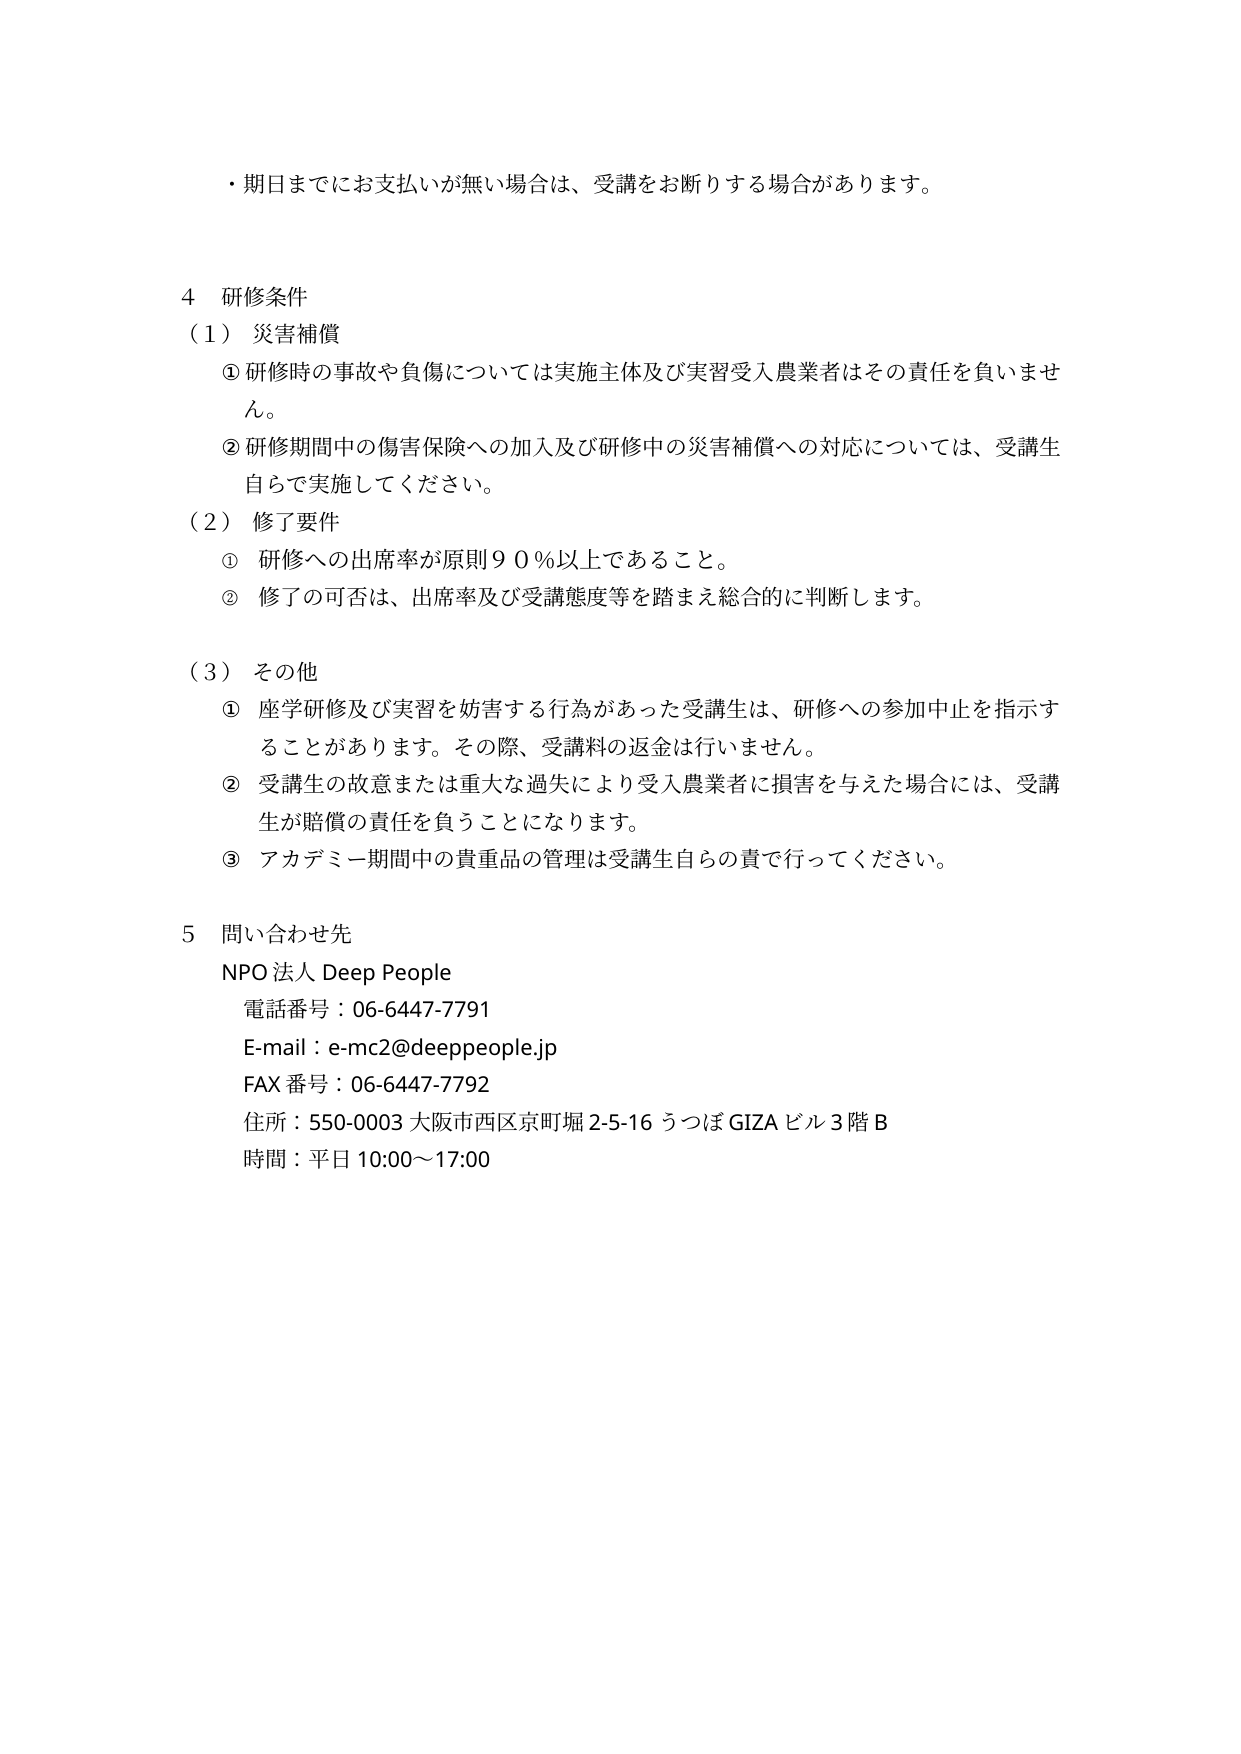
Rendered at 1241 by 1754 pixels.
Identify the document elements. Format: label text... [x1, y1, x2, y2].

list 修了要件 [177, 502, 1063, 539]
list 受講生の故意または重大な過失により受入農業者に損害を与えた場合には、受講生が賠償の責任を負うことになります。 [221, 764, 1063, 839]
text ②研修期間中の傷害保険への加入及び研修中の災害補償への対応については、受講生自らで実施してください。 [221, 427, 1063, 502]
list アカデミー期間中の貴重品の管理は受講生自らの責で行ってください。 [221, 839, 1063, 877]
text NPO法人 Deep People [177, 952, 1063, 989]
text 電話番号：06-6447-7791 [177, 989, 1063, 1027]
list 災害補償 [177, 314, 1063, 352]
list 研修への出席率が原則９０％以上であること。 [221, 539, 1063, 577]
text ４ 研修条件 [177, 277, 1063, 314]
list その他 [177, 652, 1063, 689]
list 座学研修及び実習を妨害する行為があった受講生は、研修への参加中止を指示することがあります。その際、受講料の返金は行いません。 [221, 689, 1063, 764]
text FAX番号：06-6447-7792 [177, 1064, 1063, 1102]
list 修了の可否は、出席率及び受講態度等を踏まえ総合的に判断します。 [221, 577, 1063, 614]
text 住所：550-0003 大阪市西区京町堀2-5-16 うつぼGIZAビル3階B [177, 1102, 1063, 1139]
text E-mail：e-mc2@deeppeople.jp [177, 1027, 1063, 1064]
text ５ 問い合わせ先 [177, 914, 1063, 952]
text 時間：平日10:00～17:00 [177, 1139, 1063, 1177]
text ・期日までにお支払いが無い場合は、受講をお断りする場合があります。 [199, 164, 1063, 202]
text ①研修時の事故や負傷については実施主体及び実習受入農業者はその責任を負いません。 [221, 352, 1063, 427]
